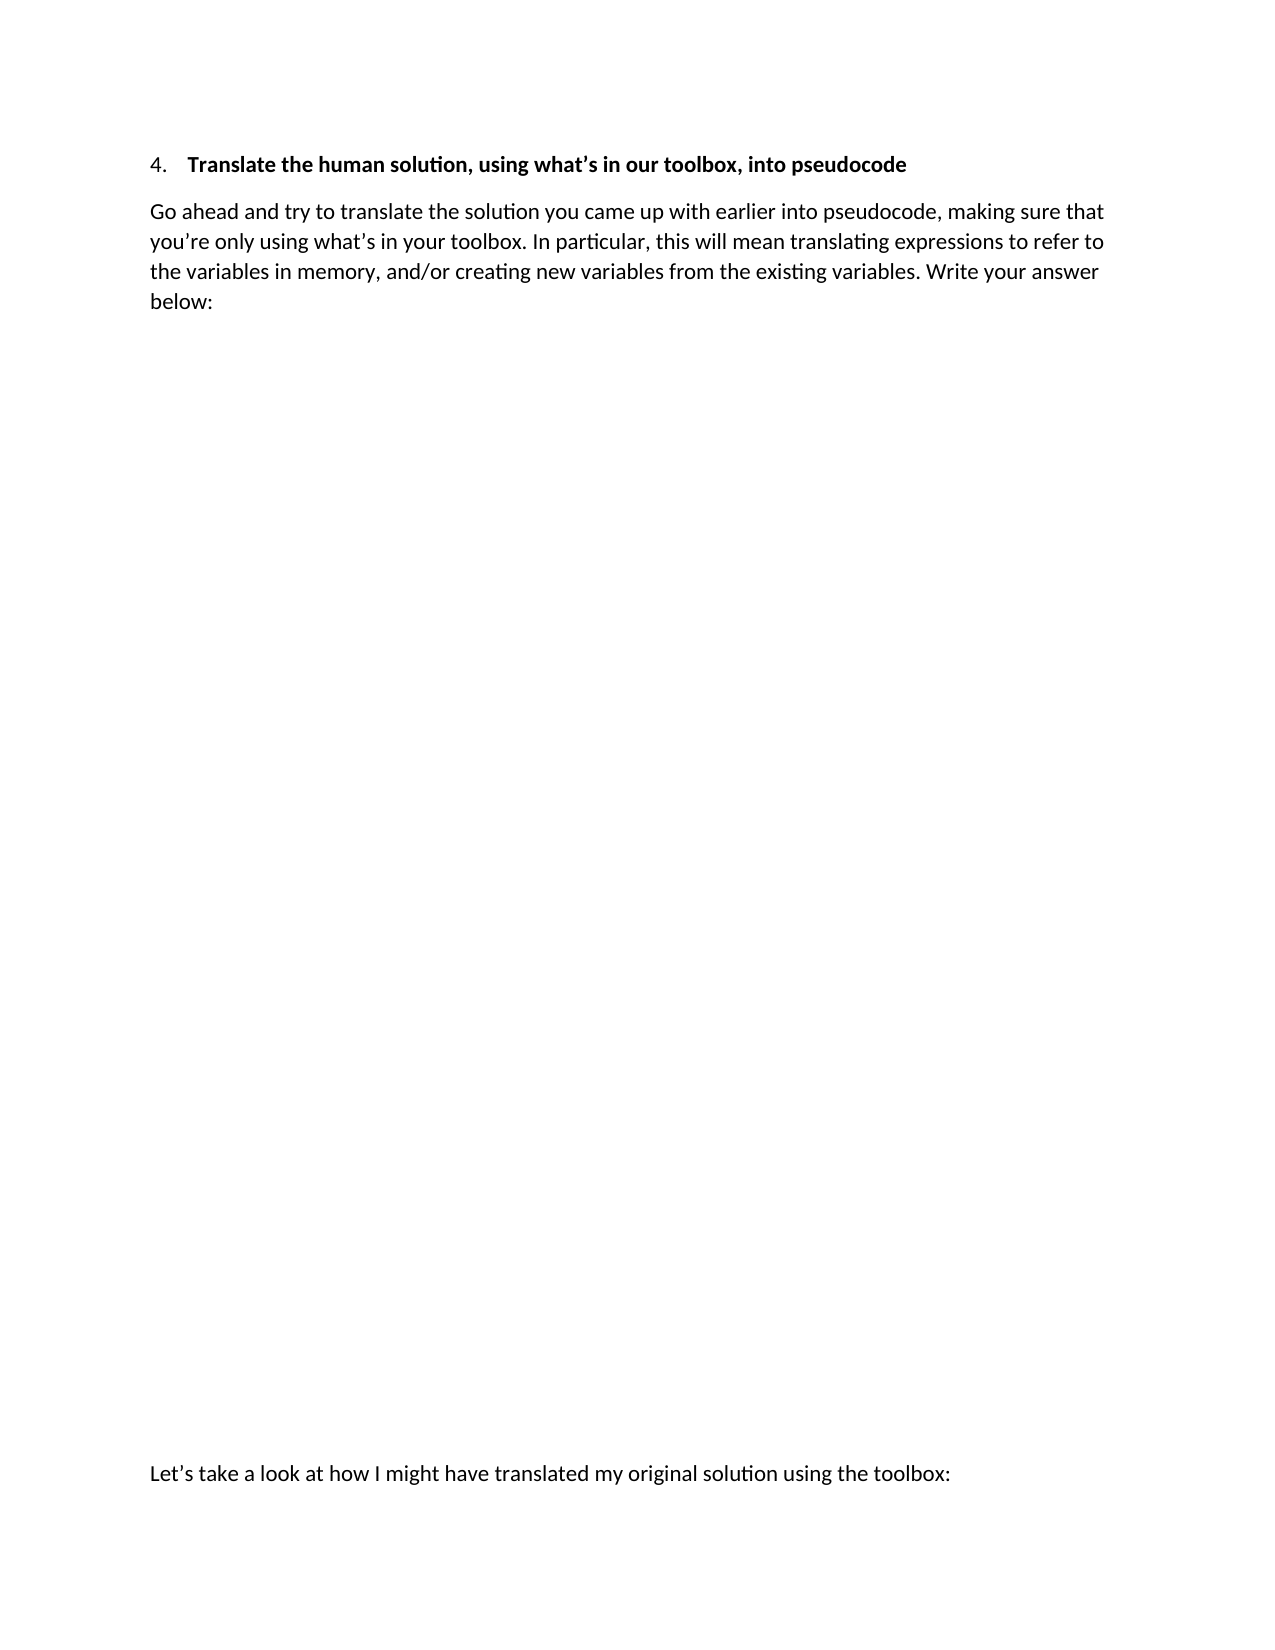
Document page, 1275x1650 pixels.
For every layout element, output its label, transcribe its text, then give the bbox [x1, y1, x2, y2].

list Translate the human solution, using what’s in our toolbox, into pseudocode [150, 150, 1125, 178]
text Let’s take a look at how I might have translated my original solution using the toolbox: [150, 1459, 1125, 1487]
text Go ahead and try to translate the solution you came up with earlier into pseudocode, making sure that you’re only using what’s in your toolbox. In particular, this will mean translating expressions to refer to the variables in memory, and/or creating new variables from the existing variables. Write your answer below: [150, 197, 1125, 316]
